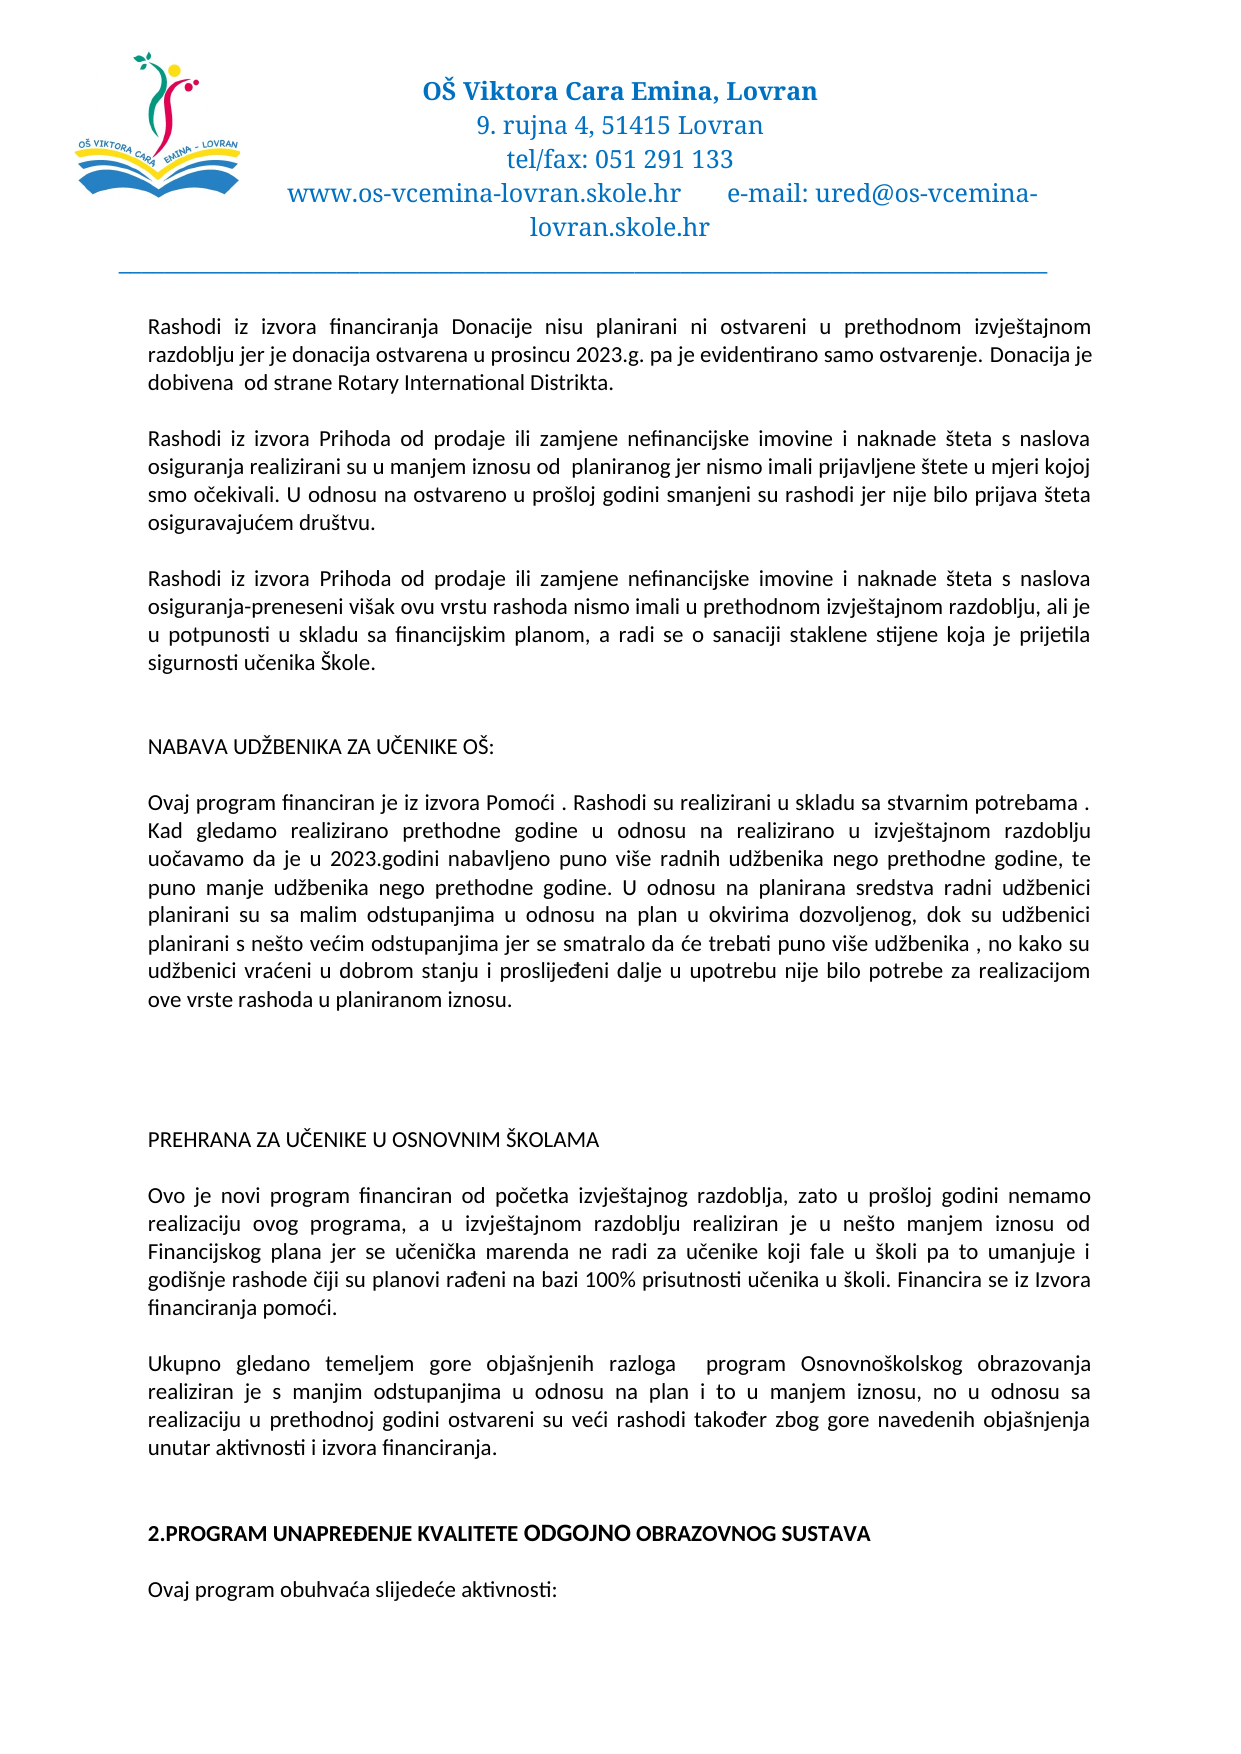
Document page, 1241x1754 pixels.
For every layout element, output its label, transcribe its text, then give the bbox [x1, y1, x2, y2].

picture [74, 49, 241, 201]
text Ukupno gledano temeljem gore objašnjenih razloga program Osnovnoškolskog obrazovanja realiziran je s manjim odstupanjima u odnosu na plan i to u manjem iznosu, no u odnosu sa realizaciju u prethodnoj godini ostvareni su veći rashodi također zbog gore navedenih objašnjenja unutar aktivnosti i izvora financiranja. [148, 1349, 1093, 1461]
text 2.PROGRAM UNAPREĐENJE KVALITETE ODGOJNO OBRAZOVNOG SUSTAVA [148, 1517, 1093, 1548]
text PREHRANA ZA UČENIKE U OSNOVNIM ŠKOLAMA [148, 1125, 1093, 1153]
text NABAVA UDŽBENIKA ZA UČENIKE OŠ: [148, 732, 1093, 761]
text Ovaj program financiran je iz izvora Pomoći . Rashodi su realizirani u skladu sa stvarnim potrebama . Kad gledamo realizirano prethodne godine u odnosu na realizirano u izvještajnom razdoblju uočavamo da je u 2023.godini nabavljeno puno više radnih udžbenika nego prethodne godine, te puno manje udžbenika nego prethodne godine. U odnosu na planirana sredstva radni udžbenici planirani su sa malim odstupanjima u odnosu na plan u okvirima dozvoljenog, dok su udžbenici planirani s nešto većim odstupanjima jer se smatralo da će trebati puno više udžbenika , no kako su udžbenici vraćeni u dobrom stanju i proslijeđeni dalje u upotrebu nije bilo potrebe za realizacijom ove vrste rashoda u planiranom iznosu. [148, 788, 1093, 1013]
text Ovo je novi program financiran od početka izvještajnog razdoblja, zato u prošloj godini nemamo realizaciju ovog programa, a u izvještajnom razdoblju realiziran je u nešto manjem iznosu od Financijskog plana jer se učenička marenda ne radi za učenike koji fale u školi pa to umanjuje i godišnje rashode čiji su planovi rađeni na bazi 100% prisutnosti učenika u školi. Financira se iz Izvora financiranja pomoći. [148, 1181, 1093, 1321]
text Ovaj program obuhvaća slijedeće aktivnosti: [148, 1576, 1093, 1604]
text Rashodi iz izvora financiranja Donacije nisu planirani ni ostvareni u prethodnom izvještajnom razdoblju jer je donacija ostvarena u prosincu 2023.g. pa je evidentirano samo ostvarenje. Donacija je dobivena od strane Rotary International Distrikta. [148, 312, 1093, 396]
text Rashodi iz izvora Prihoda od prodaje ili zamjene nefinancijske imovine i naknade šteta s naslova osiguranja-preneseni višak ovu vrstu rashoda nismo imali u prethodnom izvještajnom razdoblju, ali je u potpunosti u skladu sa financijskim planom, a radi se o sanaciji staklene stijene koja je prijetila sigurnosti učenika Škole. [148, 564, 1093, 676]
text Rashodi iz izvora Prihoda od prodaje ili zamjene nefinancijske imovine i naknade šteta s naslova osiguranja realizirani su u manjem iznosu od planiranog jer nismo imali prijavljene štete u mjeri kojoj smo očekivali. U odnosu na ostvareno u prošloj godini smanjeni su rashodi jer nije bilo prijava šteta osiguravajućem društvu. [148, 424, 1093, 536]
